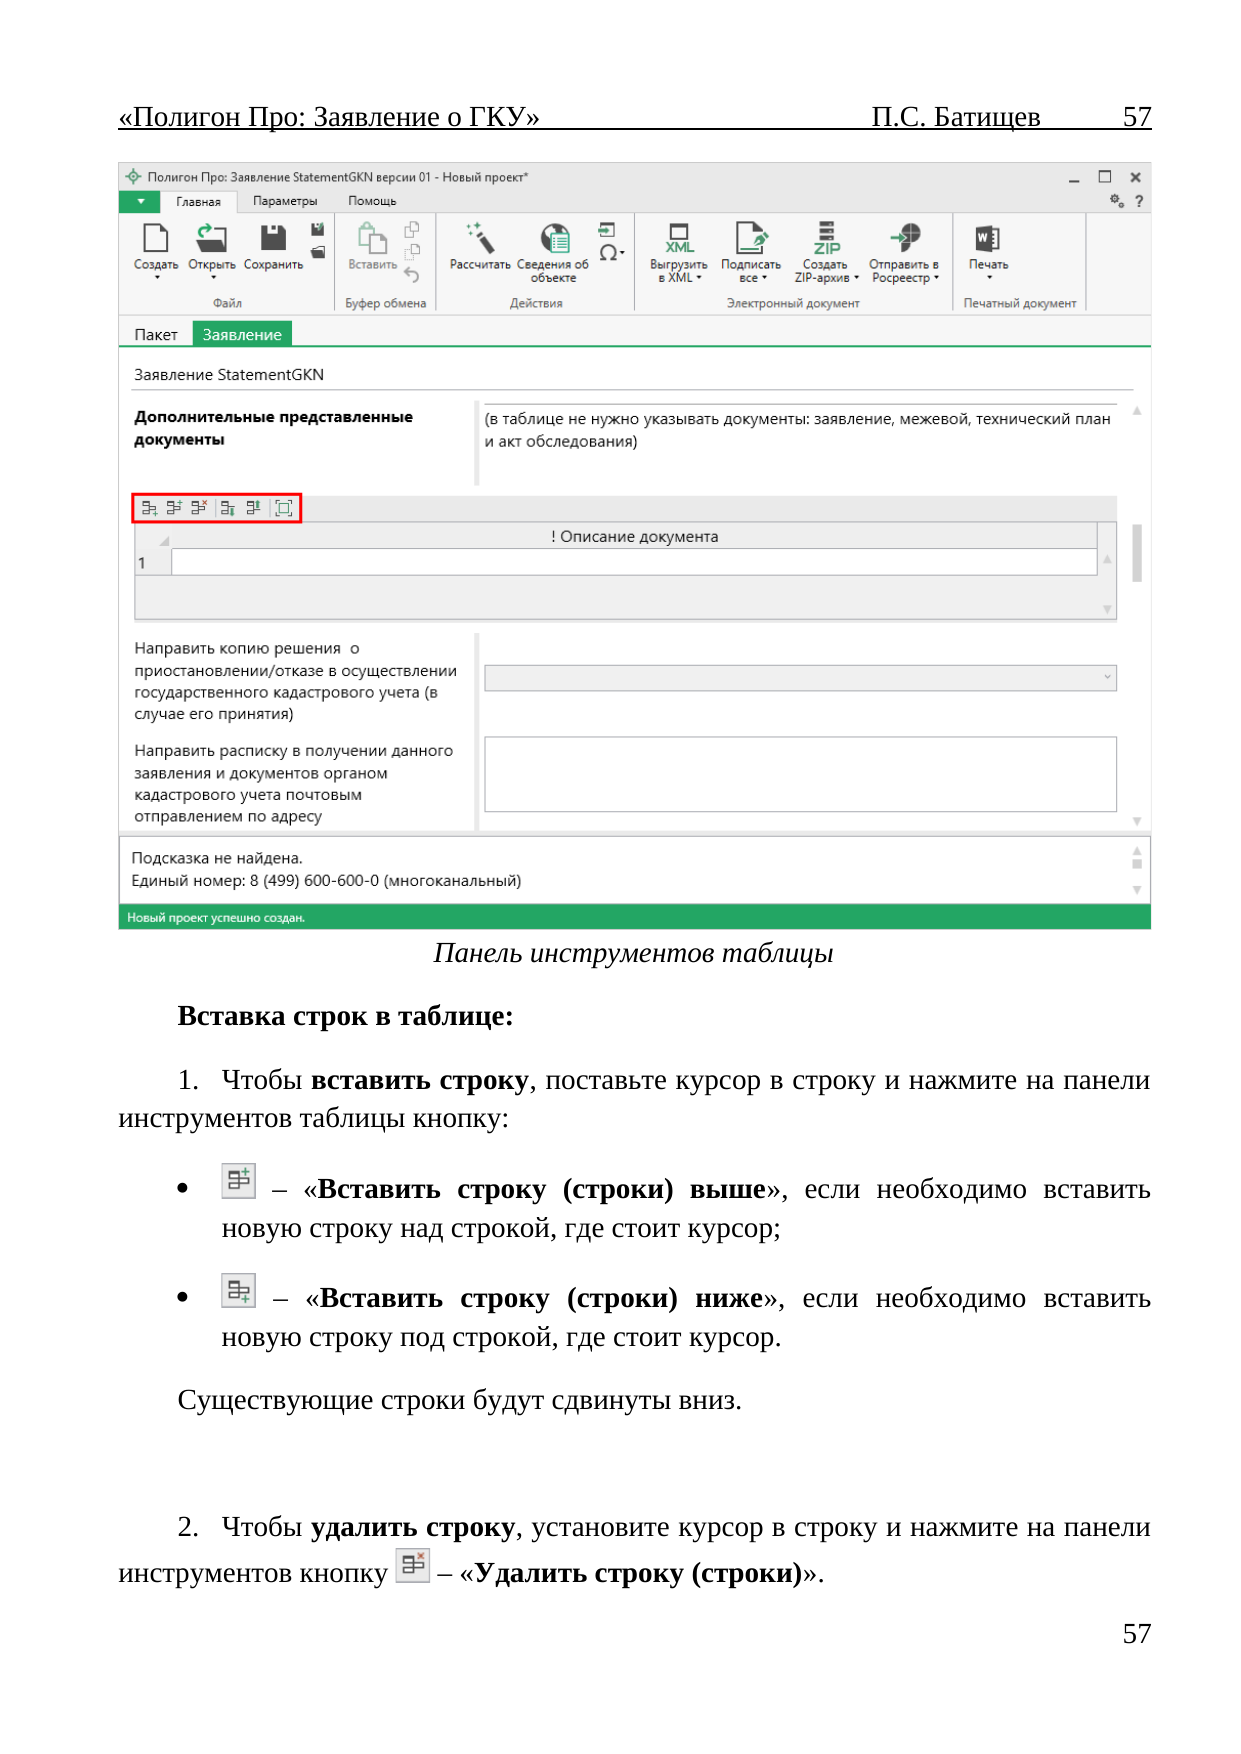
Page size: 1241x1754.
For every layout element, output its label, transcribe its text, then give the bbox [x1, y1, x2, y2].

picture [221, 1163, 256, 1199]
text Существующие строки будут сдвинуты вниз. [118, 1382, 1152, 1416]
picture [118, 162, 1152, 930]
picture [395, 1548, 431, 1583]
list Чтобы удалить строку, установите курсор в строку и нажмите на панели инструментов кнопку – «Удалить строку (строки)». [118, 1509, 1152, 1589]
list Чтобы вставить строку, поставьте курсор в строку и нажмите на панели инструментов таблицы кнопку: [118, 1062, 1152, 1134]
list Панель инструментов таблицы [118, 930, 1152, 968]
picture [221, 1273, 256, 1308]
text Вставка строк в таблице: [118, 998, 1152, 1032]
list – «Вставить строку (строки) выше», если необходимо вставить новую строку над строкой, где стоит курсор; [177, 1164, 1152, 1243]
list – «Вставить строку (строки) ниже», если необходимо вставить новую строку под строкой, где стоит курсор. [177, 1273, 1152, 1352]
